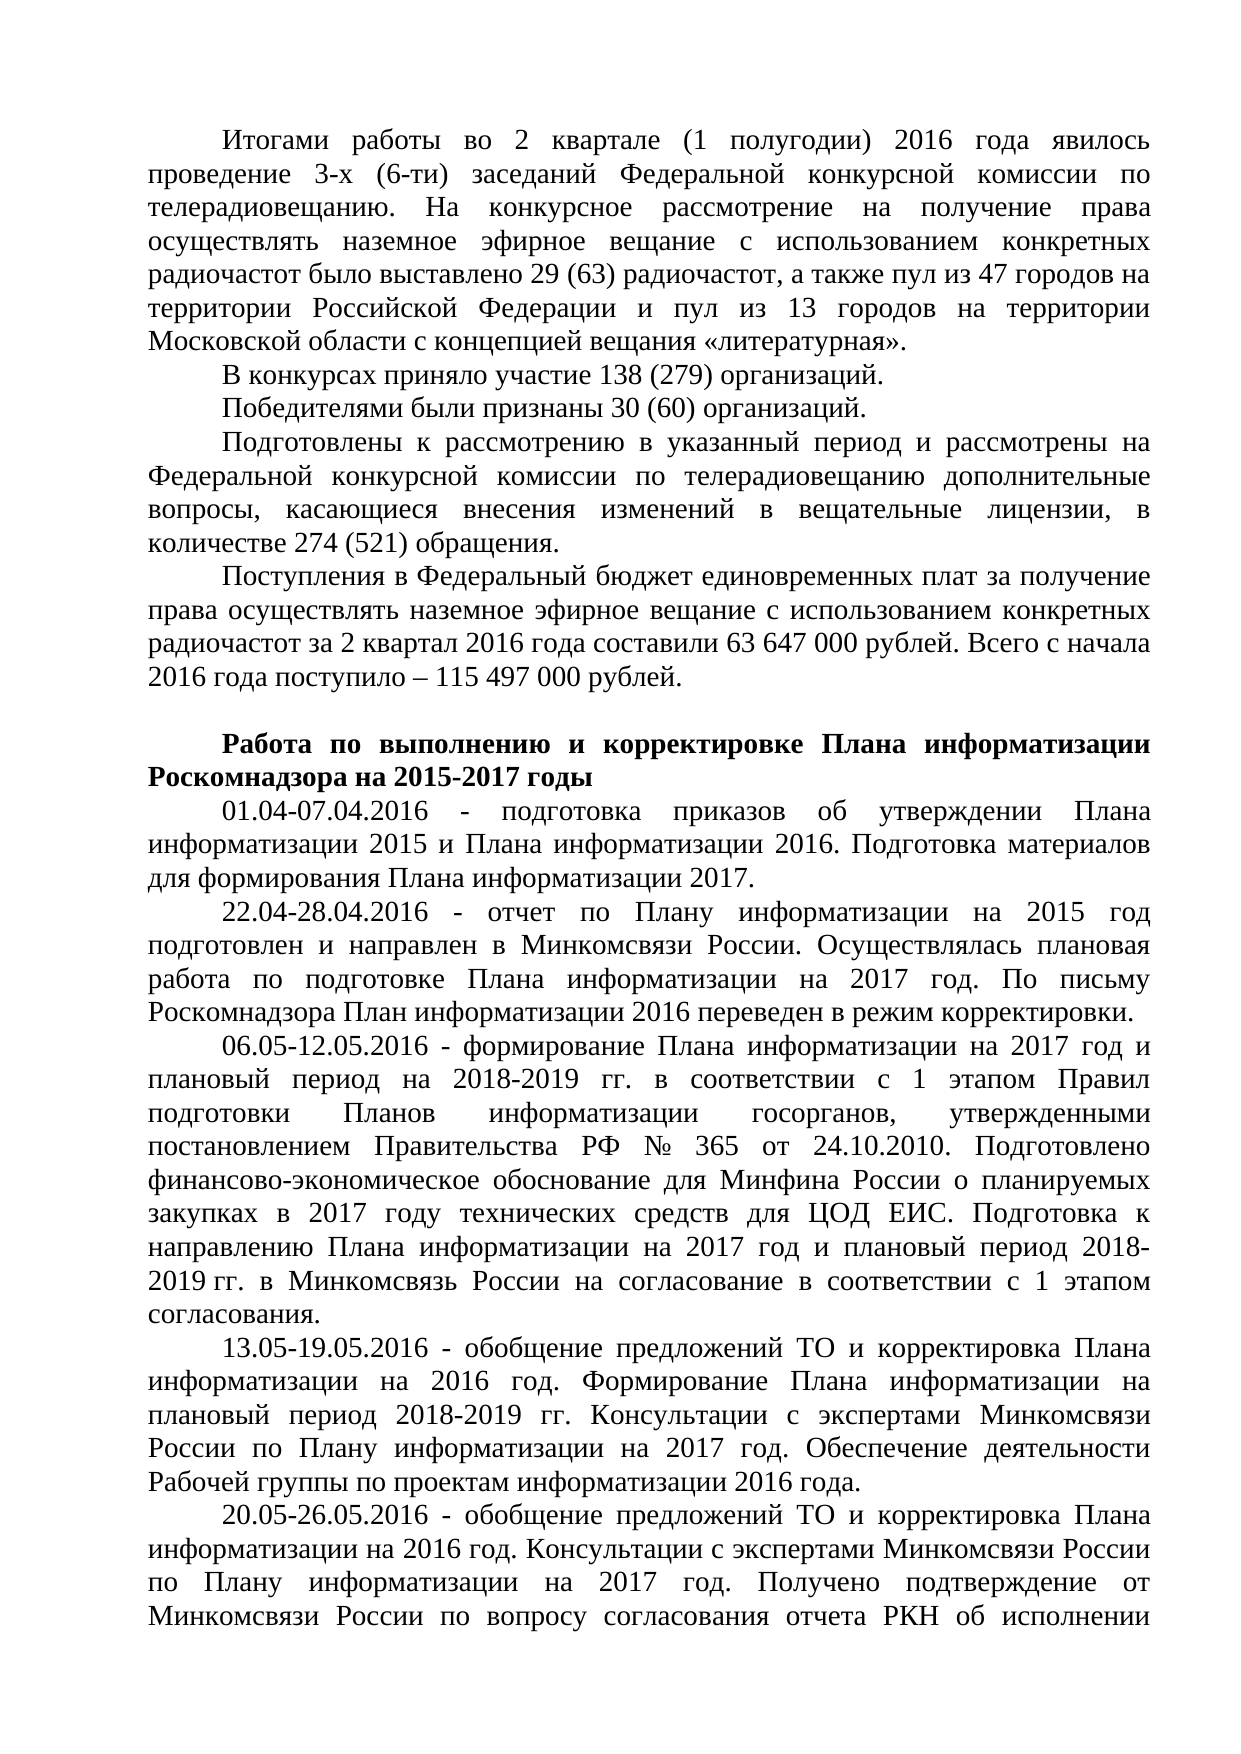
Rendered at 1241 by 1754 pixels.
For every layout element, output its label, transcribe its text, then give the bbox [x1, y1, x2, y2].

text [148, 1497, 1152, 1632]
text 13.05-19.05.2016 - обобщение предложений ТО и корректировка Плана информатизации на 2016 год. Формирование Плана информатизации на плановый период 2018-2019 гг. Консультации с экспертами Минкомсвязи России по Плану информатизации на 2017 год. Обеспечение деятельности Рабочей группы по проектам информатизации 2016 года. [148, 1330, 1152, 1497]
text 01.04-07.04.2016 - подготовка приказов об утверждении Плана информатизации 2015 и Плана информатизации 2016. Подготовка материалов для формирования Плана информатизации 2017. [148, 793, 1152, 894]
subtitle Работа по выполнению и корректировке Плана информатизации Роскомнадзора на 2015-2017 годы [148, 726, 1152, 793]
text 06.05-12.05.2016 - формирование Плана информатизации на 2017 год и плановый период на 2018-2019 гг. в соответствии с 1 этапом Правил подготовки Планов информатизации госорганов, утвержденными постановлением Правительства РФ № 365 от 24.10.2010. Подготовлено финансово-экономическое обоснование для Минфина России о планируемых закупках в 2017 году технических средств для ЦОД ЕИС. Подготовка к направлению Плана информатизации на 2017 год и плановый период 2018-2019 гг. в Минкомсвязь России на согласование в соответствии с 1 этапом согласования. [148, 1028, 1152, 1330]
text Победителями были признаны 30 (60) организаций. [148, 391, 1152, 424]
text Итогами работы во 2 квартале (1 полугодии) 2016 года явилось проведение 3-х (6-ти) заседаний Федеральной конкурсной комиссии по телерадиовещанию. На конкурсное рассмотрение на получение права осуществлять наземное эфирное вещание с использованием конкретных радиочастот было выставлено 29 (63) радиочастот, а также пул из 47 городов на территории Российской Федерации и пул из 13 городов на территории Московской области с концепцией вещания «литературная». [148, 122, 1152, 357]
text Подготовлены к рассмотрению в указанный период и рассмотрены на Федеральной конкурсной комиссии по телерадиовещанию дополнительные вопросы, касающиеся внесения изменений в вещательные лицензии, в количестве 274 (521) обращения. [148, 424, 1152, 558]
text В конкурсах приняло участие 138 (279) организаций. [148, 357, 1152, 391]
text 22.04-28.04.2016 - отчет по Плану информатизации на 2015 год подготовлен и направлен в Минкомсвязи России. Осуществлялась плановая работа по подготовке Плана информатизации на 2017 год. По письму Роскомнадзора План информатизации 2016 переведен в режим корректировки. [148, 894, 1152, 1028]
text Поступления в Федеральный бюджет единовременных плат за получение права осуществлять наземное эфирное вещание с использованием конкретных радиочастот за 2 квартал 2016 года составили 63 647 000 рублей. Всего с начала 2016 года поступило – 115 497 000 рублей. [148, 558, 1152, 692]
